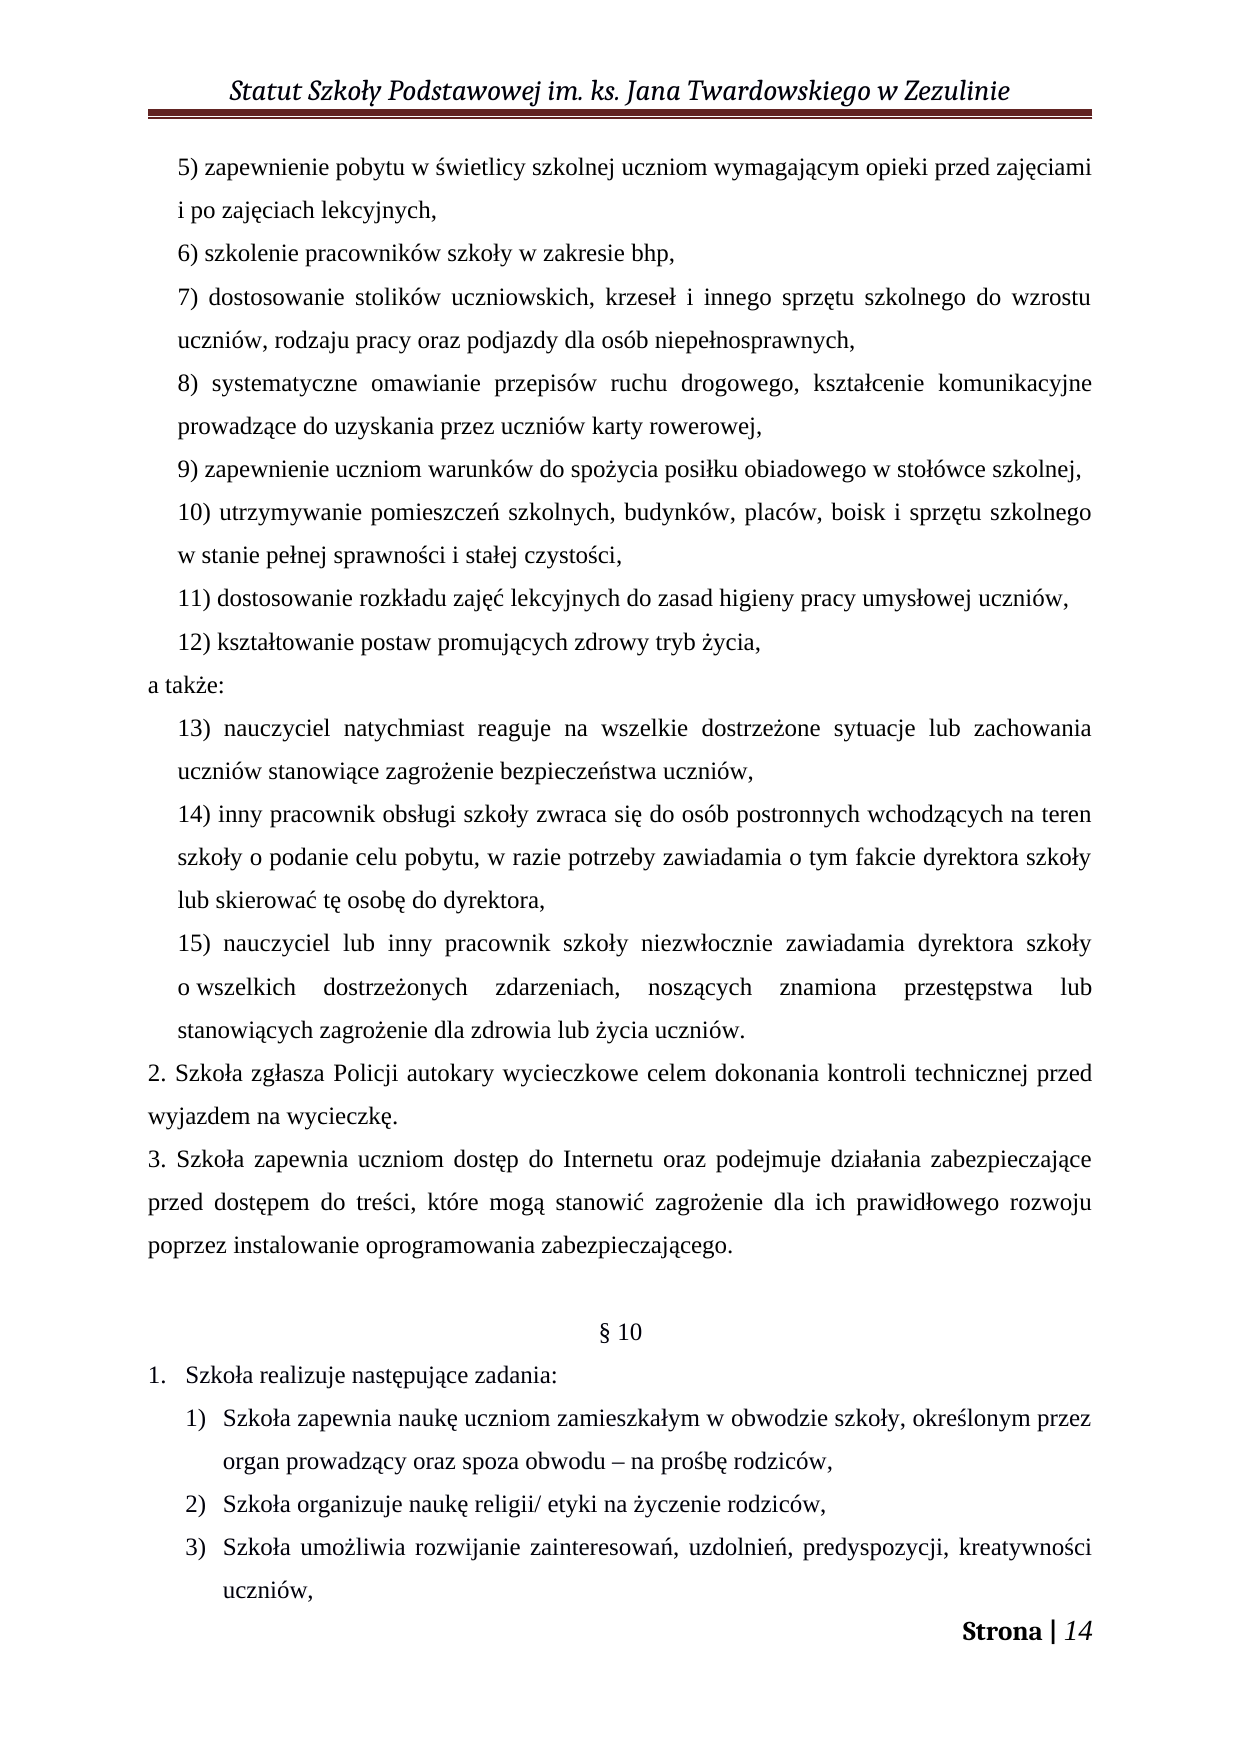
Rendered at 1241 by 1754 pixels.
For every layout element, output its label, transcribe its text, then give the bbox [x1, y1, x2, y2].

text 3. Szkoła zapewnia uczniom dostęp do Internetu oraz podejmuje działania zabezpieczające przed dostępem do treści, które mogą stanowić zagrożenie dla ich prawidłowego rozwoju poprzez instalowanie oprogramowania zabezpieczającego. [148, 1144, 1092, 1259]
list Szkoła umożliwia rozwijanie zainteresowań, uzdolnień, predyspozycji, kreatywności uczniów, [185, 1532, 1092, 1604]
text 6) szkolenie pracowników szkoły w zakresie bhp, [177, 238, 1092, 267]
text 14) inny pracownik obsługi szkoły zwraca się do osób postronnych wchodzących na teren szkoły o podanie celu pobytu, w razie potrzeby zawiadamia o tym fakcie dyrektora szkoły lub skierować tę osobę do dyrektora, [177, 799, 1092, 914]
text 15) nauczyciel lub inny pracownik szkoły niezwłocznie zawiadamia dyrektora szkoły o wszelkich dostrzeżonych zdarzeniach, noszących znamiona przestępstwa lub stanowiących zagrożenie dla zdrowia lub życia uczniów. [177, 928, 1092, 1043]
text 5) zapewnienie pobytu w świetlicy szkolnej uczniom wymagającym opieki przed zajęciami i po zajęciach lekcyjnych, [177, 152, 1092, 224]
text 2. Szkoła zgłasza Policji autokary wycieczkowe celem dokonania kontroli technicznej przed wyjazdem na wycieczkę. [148, 1058, 1092, 1130]
text 7) dostosowanie stolików uczniowskich, krzeseł i innego sprzętu szkolnego do wzrostu uczniów, rodzaju pracy oraz podjazdy dla osób niepełnosprawnych, [177, 282, 1092, 353]
list Szkoła organizuje naukę religii/ etyki na życzenie rodziców, [185, 1489, 1092, 1518]
text 12) kształtowanie postaw promujących zdrowy tryb życia, [177, 627, 1092, 655]
text 9) zapewnienie uczniom warunków do spożycia posiłku obiadowego w stołówce szkolnej, [177, 454, 1092, 483]
list Szkoła zapewnia naukę uczniom zamieszkałym w obwodzie szkoły, określonym przez organ prowadzący oraz spoza obwodu – na prośbę rodziców, [185, 1403, 1092, 1475]
list Szkoła realizuje następujące zadania: [148, 1360, 1092, 1388]
text § 10 [148, 1317, 1092, 1345]
text 8) systematyczne omawianie przepisów ruchu drogowego, kształcenie komunikacyjne prowadzące do uzyskania przez uczniów karty rowerowej, [177, 368, 1092, 440]
text 13) nauczyciel natychmiast reaguje na wszelkie dostrzeżone sytuacje lub zachowania uczniów stanowiące zagrożenie bezpieczeństwa uczniów, [177, 713, 1092, 785]
text 10) utrzymywanie pomieszczeń szkolnych, budynków, placów, boisk i sprzętu szkolnego w stanie pełnej sprawności i stałej czystości, [177, 497, 1092, 569]
text 11) dostosowanie rozkładu zajęć lekcyjnych do zasad higieny pracy umysłowej uczniów, [177, 583, 1092, 612]
text a także: [148, 670, 1092, 698]
